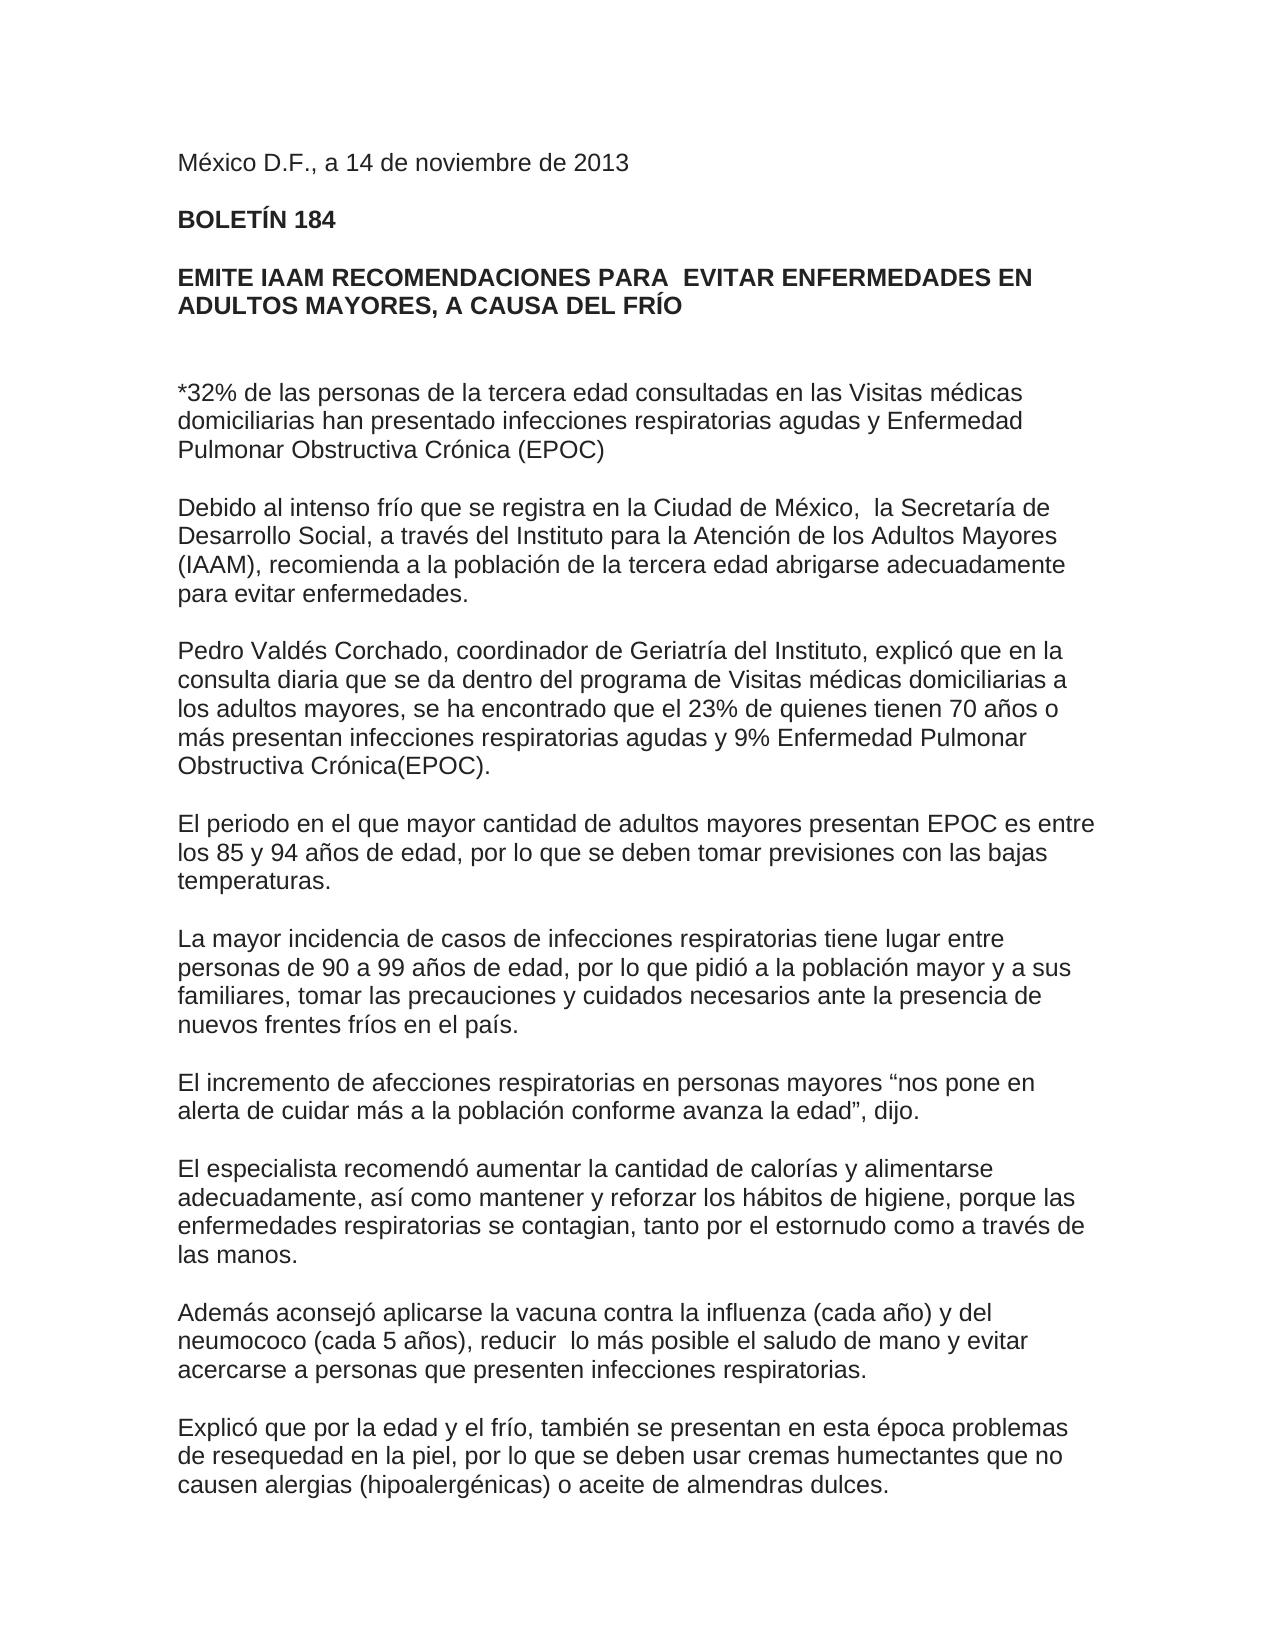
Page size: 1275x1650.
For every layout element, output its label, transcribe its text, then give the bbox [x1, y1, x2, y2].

text *32% de las personas de la tercera edad consultadas en las Visitas médicas domiciliarias han presentado infecciones respiratorias agudas y Enfermedad Pulmonar Obstructiva Crónica (EPOC) [177, 378, 1098, 464]
text Explicó que por la edad y el frío, también se presentan en esta época problemas de resequedad en la piel, por lo que se deben usar cremas humectantes que no causen alergias (hipoalergénicas) o aceite de almendras dulces. [177, 1413, 1098, 1499]
text El especialista recomendó aumentar la cantidad de calorías y alimentarse adecuadamente, así como mantener y reforzar los hábitos de higiene, porque las enfermedades respiratorias se contagian, tanto por el estornudo como a través de las manos. [177, 1154, 1098, 1269]
text La mayor incidencia de casos de infecciones respiratorias tiene lugar entre personas de 90 a 99 años de edad, por lo que pidió a la población mayor y a sus familiares, tomar las precauciones y cuidados necesarios ante la presencia de nuevos frentes fríos en el país. [177, 924, 1098, 1039]
text México D.F., a 14 de noviembre de 2013 [177, 148, 1098, 176]
text El periodo en el que mayor cantidad de adultos mayores presentan EPOC es entre los 85 y 94 años de edad, por lo que se deben tomar previsiones con las bajas temperaturas. [177, 809, 1098, 895]
text Pedro Valdés Corchado, coordinador de Geriatría del Instituto, explicó que en la consulta diaria que se da dentro del programa de Visitas médicas domiciliarias a los adultos mayores, se ha encontrado que el 23% de quienes tienen 70 años o más presentan infecciones respiratorias agudas y 9% Enfermedad Pulmonar Obstructiva Crónica(EPOC). [177, 636, 1098, 780]
text El incremento de afecciones respiratorias en personas mayores “nos pone en alerta de cuidar más a la población conforme avanza la edad”, dijo. [177, 1068, 1098, 1125]
text EMITE IAAM RECOMENDACIONES PARA EVITAR ENFERMEDADES EN ADULTOS MAYORES, A CAUSA DEL FRÍO [177, 263, 1098, 320]
text Además aconsejó aplicarse la vacuna contra la influenza (cada año) y del neumococo (cada 5 años), reducir lo más posible el saludo de mano y evitar acercarse a personas que presenten infecciones respiratorias. [177, 1298, 1098, 1384]
text BOLETÍN 184 [177, 205, 1098, 234]
text Debido al intenso frío que se registra en la Ciudad de México, la Secretaría de Desarrollo Social, a través del Instituto para la Atención de los Adultos Mayores (IAAM), recomienda a la población de la tercera edad abrigarse adecuadamente para evitar enfermedades. [177, 493, 1098, 608]
